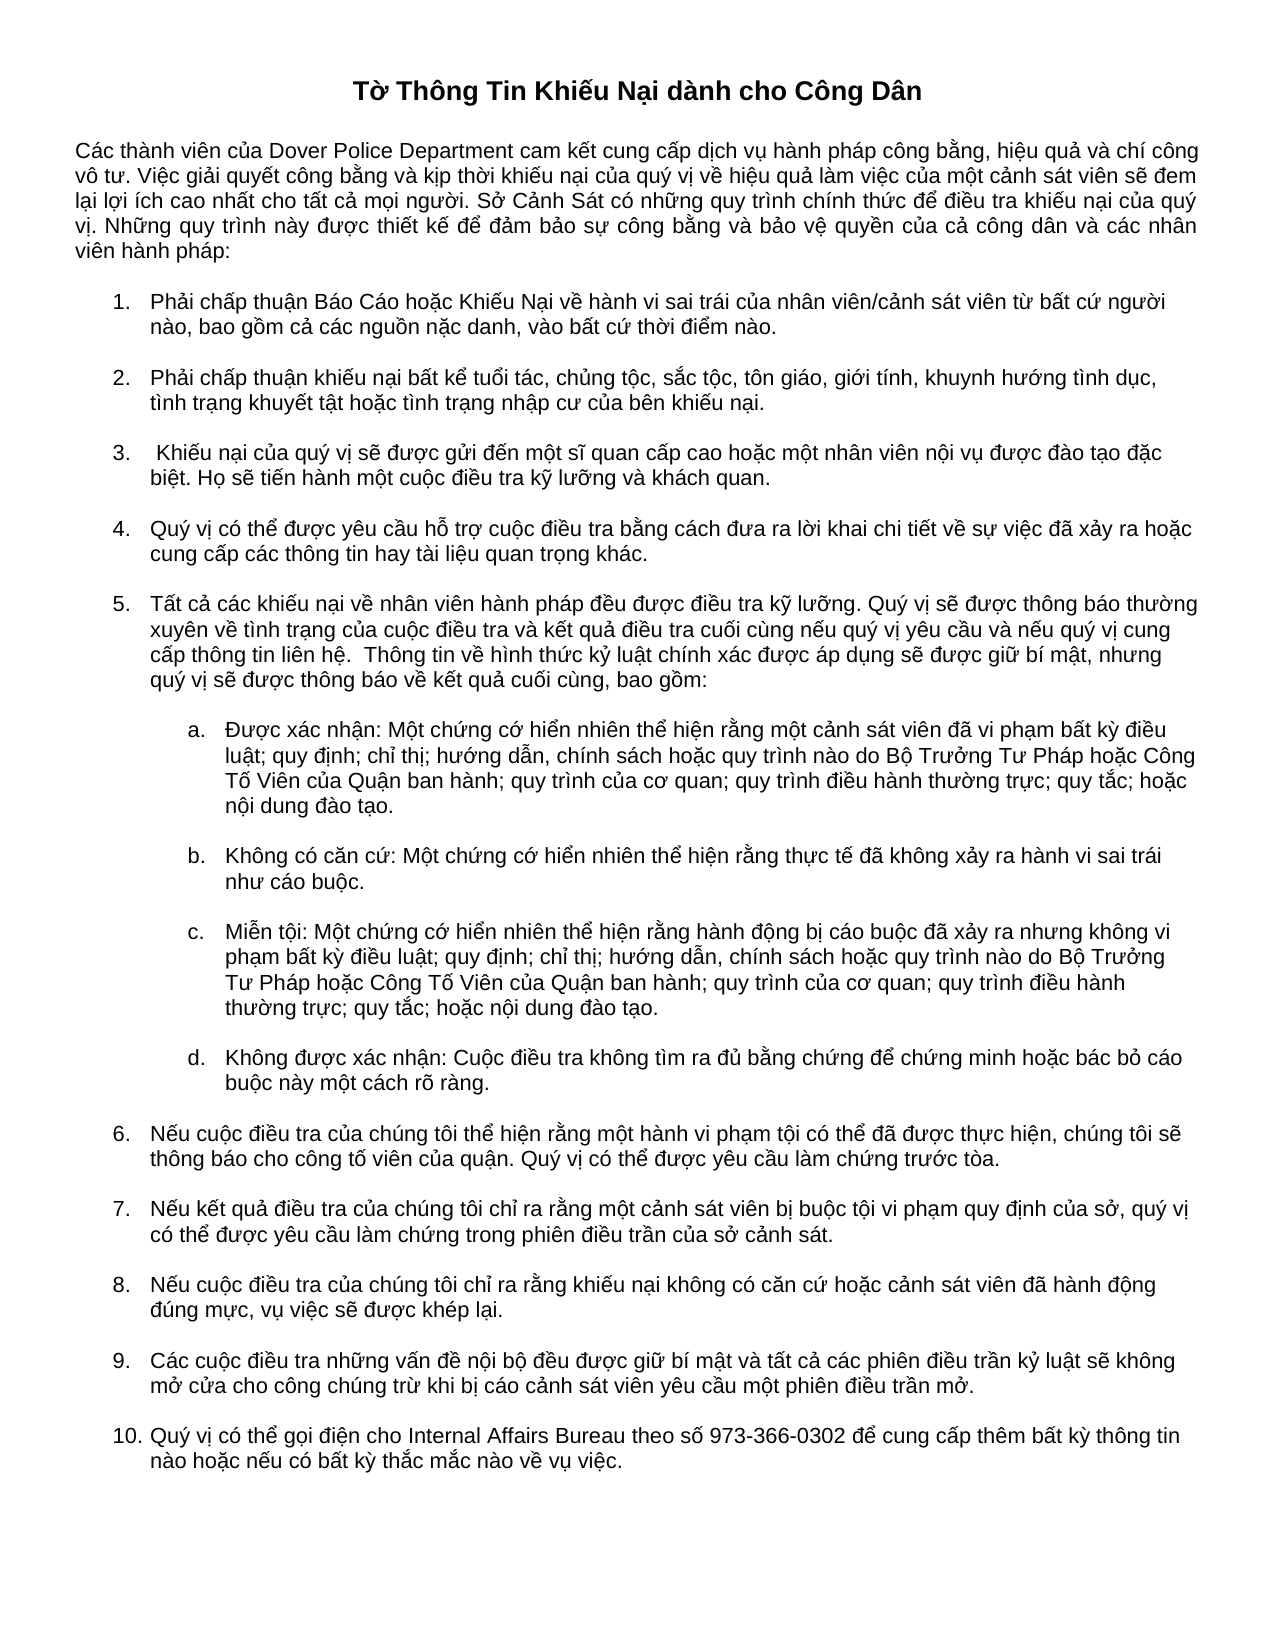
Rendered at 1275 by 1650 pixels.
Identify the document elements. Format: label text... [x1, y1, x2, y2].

list Quý vị có thể được yêu cầu hỗ trợ cuộc điều tra bằng cách đưa ra lời khai chi tiết về sự việc đã xảy ra hoặc cung cấp các thông tin hay tài liệu quan trọng khác. [112, 516, 1200, 566]
list Phải chấp thuận khiếu nại bất kể tuổi tác, chủng tộc, sắc tộc, tôn giáo, giới tính, khuynh hướng tình dục, tình trạng khuyết tật hoặc tình trạng nhập cư của bên khiếu nại. [112, 364, 1200, 415]
list Phải chấp thuận Báo Cáo hoặc Khiếu Nại về hành vi sai trái của nhân viên/cảnh sát viên từ bất cứ người nào, bao gồm cả các nguồn nặc danh, vào bất cứ thời điểm nào. [112, 289, 1200, 339]
list Nếu cuộc điều tra của chúng tôi chỉ ra rằng khiếu nại không có căn cứ hoặc cảnh sát viên đã hành động [112, 1272, 1200, 1297]
text Các thành viên của Dover Police Department cam kết cung cấp dịch vụ hành pháp công bằng, hiệu quả và chí công vô tư. Việc giải quyết công bằng và kịp thời khiếu nại của quý vị về hiệu quả làm việc của một cảnh sát viên sẽ đem lại lợi ích cao nhất cho tất cả mọi người. Sở Cảnh Sát có những quy trình chính thức để điều tra khiếu nại của quý vị. Những quy trình này được thiết kế để đảm bảo sự công bằng và bảo vệ quyền của cả công dân và các nhân viên hành pháp: [75, 137, 1200, 263]
list Miễn tội: Một chứng cớ hiển nhiên thể hiện rằng hành động bị cáo buộc đã xảy ra nhưng không vi phạm bất kỳ điều luật; quy định; chỉ thị; hướng dẫn, chính sách hoặc quy trình nào do Bộ Trưởng Tư Pháp hoặc Công Tố Viên của Quận ban hành; quy trình của cơ quan; quy trình điều hành thường trực; quy tắc; hoặc nội dung đào tạo. [187, 919, 1200, 1020]
list Không được xác nhận: Cuộc điều tra không tìm ra đủ bằng chứng để chứng minh hoặc bác bỏ cáo buộc này một cách rõ ràng. [187, 1045, 1200, 1095]
list Được xác nhận: Một chứng cớ hiển nhiên thể hiện rằng một cảnh sát viên đã vi phạm bất kỳ điều luật; quy định; chỉ thị; hướng dẫn, chính sách hoặc quy trình nào do Bộ Trưởng Tư Pháp hoặc Công Tố Viên của Quận ban hành; quy trình của cơ quan; quy trình điều hành thường trực; quy tắc; hoặc nội dung đào tạo. [187, 717, 1200, 818]
list Quý vị có thể gọi điện cho Internal Affairs Bureau theo số 973-366-0302 để cung cấp thêm bất kỳ thông tin nào hoặc nếu có bất kỳ thắc mắc nào về vụ việc. [112, 1423, 1200, 1473]
list Khiếu nại của quý vị sẽ được gửi đến một sĩ quan cấp cao hoặc một nhân viên nội vụ được đào tạo đặc biệt. Họ sẽ tiến hành một cuộc điều tra kỹ lưỡng và khách quan. [112, 440, 1200, 490]
text Tờ Thông Tin Khiếu Nại dành cho Công Dân [75, 75, 1200, 106]
list Không có căn cứ: Một chứng cớ hiển nhiên thể hiện rằng thực tế đã không xảy ra hành vi sai trái như cáo buộc. [187, 843, 1200, 894]
list Nếu cuộc điều tra của chúng tôi thể hiện rằng một hành vi phạm tội có thể đã được thực hiện, chúng tôi sẽ thông báo cho công tố viên của quận. Quý vị có thể được yêu cầu làm chứng trước tòa. [112, 1121, 1200, 1171]
list Tất cả các khiếu nại về nhân viên hành pháp đều được điều tra kỹ lưỡng. Quý vị sẽ được thông báo thường xuyên về tình trạng của cuộc điều tra và kết quả điều tra cuối cùng nếu quý vị yêu cầu và nếu quý vị cung cấp thông tin liên hệ. Thông tin về hình thức kỷ luật chính xác được áp dụng sẽ được giữ bí mật, nhưng quý vị sẽ được thông báo về kết quả cuối cùng, bao gồm: [112, 591, 1200, 692]
text đúng mực, vụ việc sẽ được khép lại. [75, 1297, 1200, 1322]
list Các cuộc điều tra những vấn đề nội bộ đều được giữ bí mật và tất cả các phiên điều trần kỷ luật sẽ không mở cửa cho công chúng trừ khi bị cáo cảnh sát viên yêu cầu một phiên điều trần mở. [112, 1347, 1200, 1398]
list Nếu kết quả điều tra của chúng tôi chỉ ra rằng một cảnh sát viên bị buộc tội vi phạm quy định của sở, quý vị có thể được yêu cầu làm chứng trong phiên điều trần của sở cảnh sát. [112, 1196, 1200, 1247]
